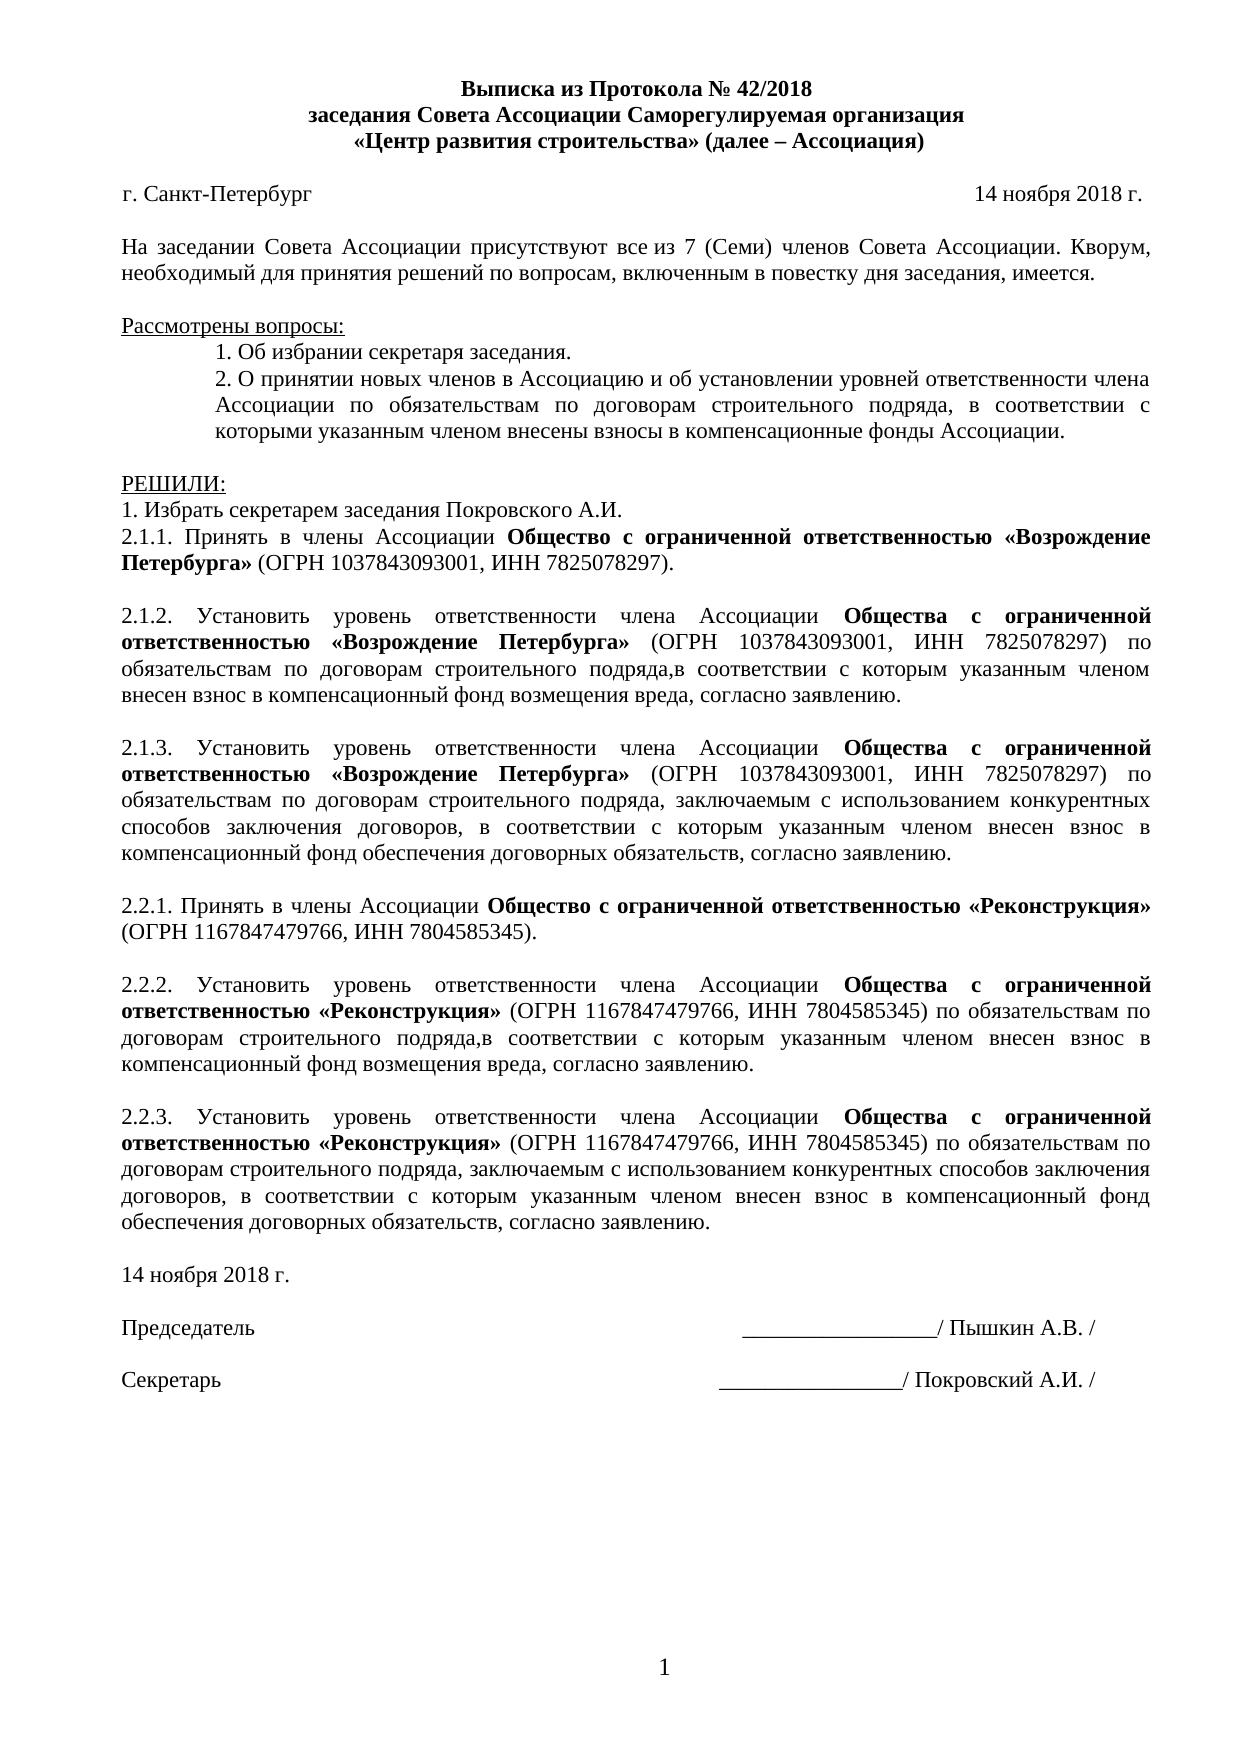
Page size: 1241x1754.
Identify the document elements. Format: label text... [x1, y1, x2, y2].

table_header Председатель Секретарь [110, 1314, 308, 1393]
text 2.2.3. Установить уровень ответственности члена Ассоциации Общества с ограниченной ответственностью «Реконструкция» (ОГРН 1167847479766, ИНН 7804585345) по обязательствам по договорам строительного подряда, заключаемым с использованием конкурентных способов заключения договоров, в соответствии с которым указанным членом внесен взнос в компенсационный фонд обеспечения договорных обязательств, согласно заявлению. [121, 1103, 1152, 1234]
text На заседании Совета Ассоциации присутствуют все из 7 (Семи) членов Совета Ассоциации. Кворум, необходимый для принятия решений по вопросам, включенным в повестку дня заседания, имеется. [121, 233, 1152, 286]
text 2.1.2. Установить уровень ответственности члена Ассоциации Общества с ограниченной ответственностью «Возрождение Петербурга» (ОГРН 1037843093001, ИНН 7825078297) по обязательствам по договорам строительного подряда, в соответствии с которым указанным членом внесен взнос в компенсационный фонд возмещения вреда, согласно заявлению. [121, 602, 1152, 707]
text 2.2.2. Установить уровень ответственности члена Ассоциации Общества с ограниченной ответственностью «Реконструкция» (ОГРН 1167847479766, ИНН 7804585345) по обязательствам по договорам строительного подряда, в соответствии с которым указанным членом внесен взнос в компенсационный фонд возмещения вреда, согласно заявлению. [121, 971, 1152, 1076]
text РЕШИЛИ: [121, 470, 1152, 497]
text заседания Совета Ассоциации Саморегулируемая организация [121, 101, 1152, 128]
text 2.2.1. Принять в члены Ассоциации Общество с ограниченной ответственностью «Реконструкция» (ОГРН 1167847479766, ИНН 7804585345). [121, 892, 1152, 944]
table_header _________________/ Пышкин А.В. / ________________/ Покровский А.И. / [309, 1314, 1107, 1393]
text 2.1.1. Принять в члены Ассоциации Общество с ограниченной ответственностью «Возрождение Петербурга» (ОГРН 1037843093001, ИНН 7825078297). [121, 523, 1152, 576]
text 1. Избрать секретарем заседания Покровского А.И. [121, 497, 1152, 523]
text 2.1.3. Установить уровень ответственности члена Ассоциации Общества с ограниченной ответственностью «Возрождение Петербурга» (ОГРН 1037843093001, ИНН 7825078297) по обязательствам по договорам строительного подряда, заключаемым с использованием конкурентных способов заключения договоров, в соответствии с которым указанным членом внесен взнос в компенсационный фонд обеспечения договорных обязательств, согласно заявлению. [121, 734, 1152, 866]
text Рассмотрены вопросы: [121, 312, 1152, 338]
table_header 14 ноября 2018 г. [633, 180, 1154, 207]
text «Центр развития строительства» (далее – Ассоциация) [121, 128, 1152, 154]
text 1. Об избрании секретаря заседания. [215, 338, 1152, 365]
text Выписка из Протокола № 42/2018 [121, 75, 1152, 101]
table_header г. Санкт-Петербург [111, 180, 632, 207]
text 14 ноября 2018 г. [121, 1261, 1152, 1287]
text 2. О принятии новых членов в Ассоциацию и об установлении уровней ответственности члена Ассоциации по обязательствам по договорам строительного подряда, в соответствии с которыми указанным членом внесены взносы в компенсационные фонды Ассоциации. [215, 365, 1152, 444]
